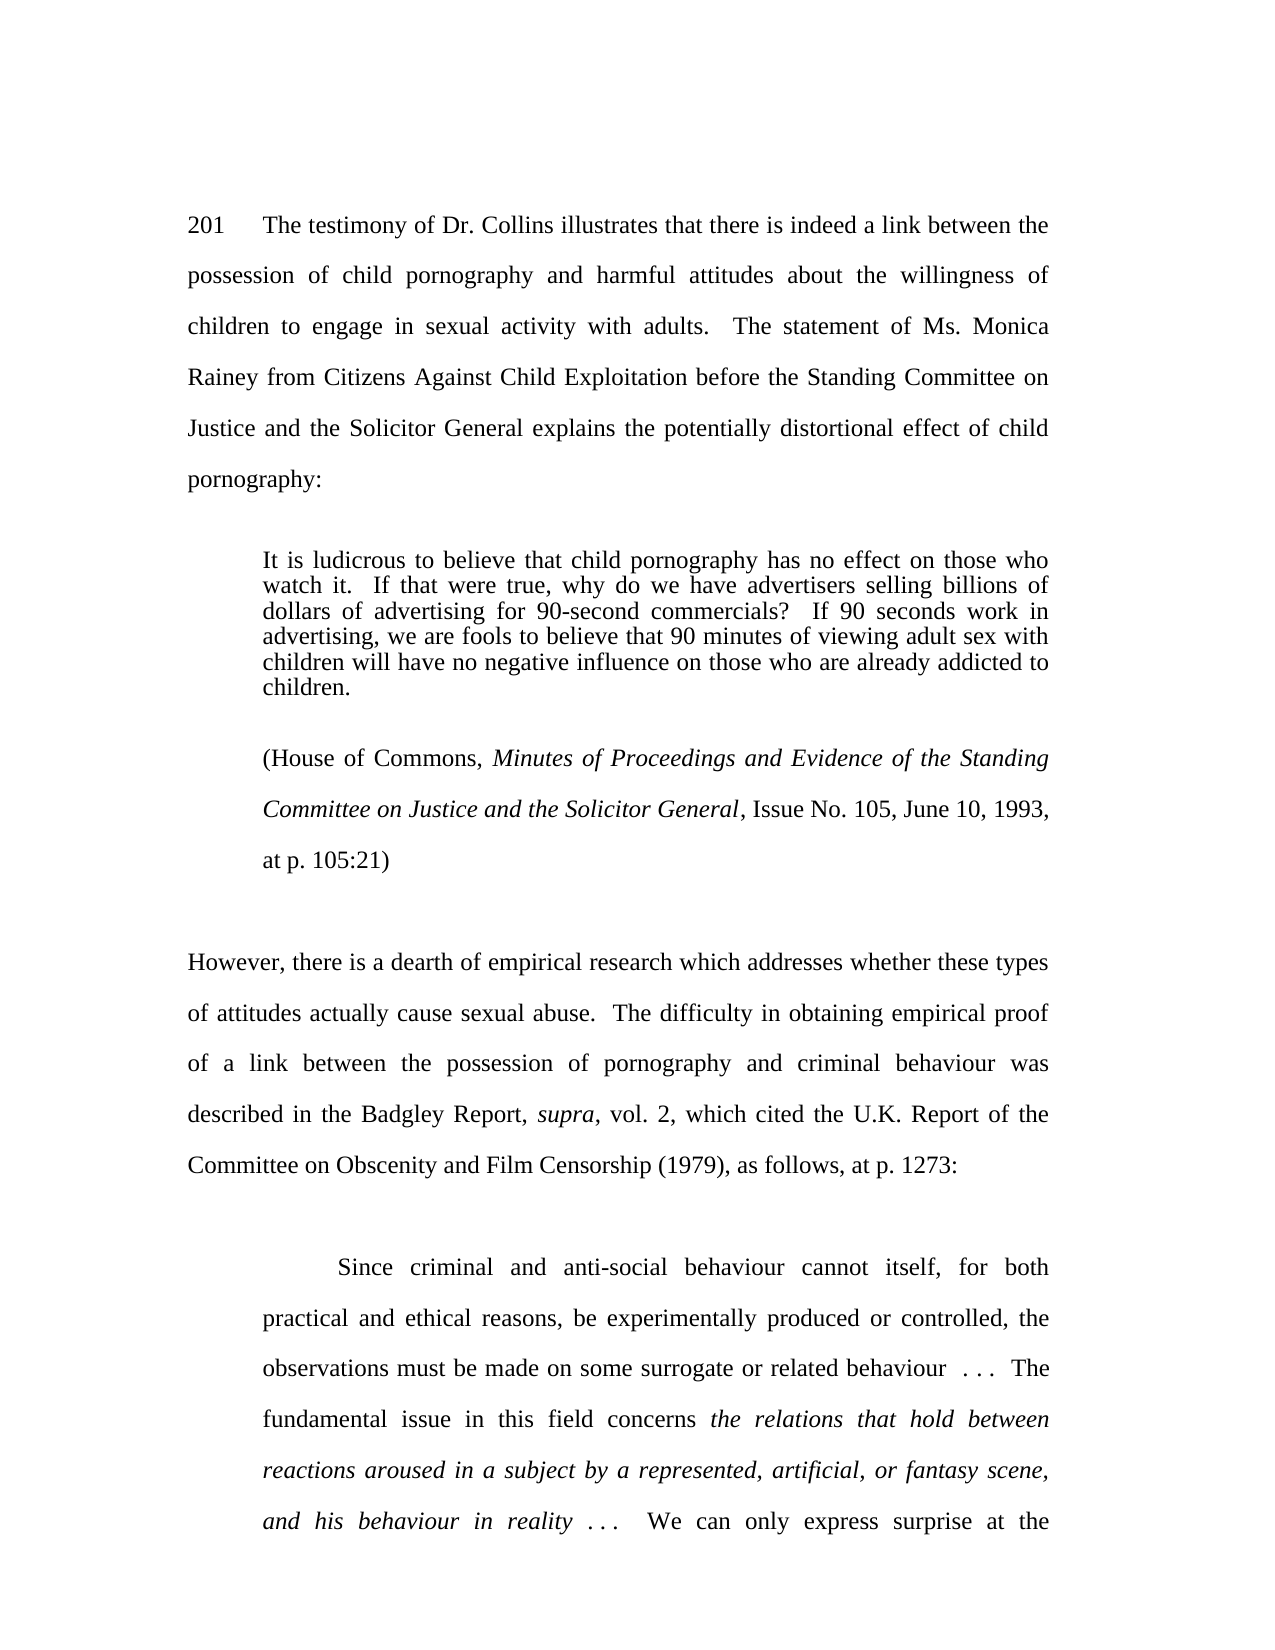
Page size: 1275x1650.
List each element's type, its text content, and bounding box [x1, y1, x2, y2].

text (House of Commons, Minutes of Proceedings and Evidence of the Standing Committee on Justice and the Solicitor General, Issue No. 105, June 10, 1993, at p. 105:21) [262, 726, 1050, 879]
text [262, 1234, 1050, 1539]
text It is ludicrous to believe that child pornography has no effect on those who watch it. If that were true, why do we have advertisers selling billions of dollars of advertising for 90-second commercials? If 90 seconds work in advertising, we are fools to believe that 90 minutes of viewing adult sex with children will have no negative influence on those who are already addicted to children. [262, 548, 1050, 701]
text The testimony of Dr. Collins illustrates that there is indeed a link between the possession of child pornography and harmful attitudes about the willingness of children to engage in sexual activity with adults. The statement of Ms. Monica Rainey from Citizens Against Child Exploitation before the Standing Committee on Justice and the Solicitor General explains the potentially distortional effect of child pornography: [187, 192, 1050, 497]
text However, there is a dearth of empirical research which addresses whether these types of attitudes actually cause sexual abuse. The difficulty in obtaining empirical proof of a link between the possession of pornography and criminal behaviour was described in the Badgley Report, supra, vol. 2, which cited the U.K. Report of the Committee on Obscenity and Film Censorship (1979), as follows, at p. 1273: [187, 929, 1050, 1184]
